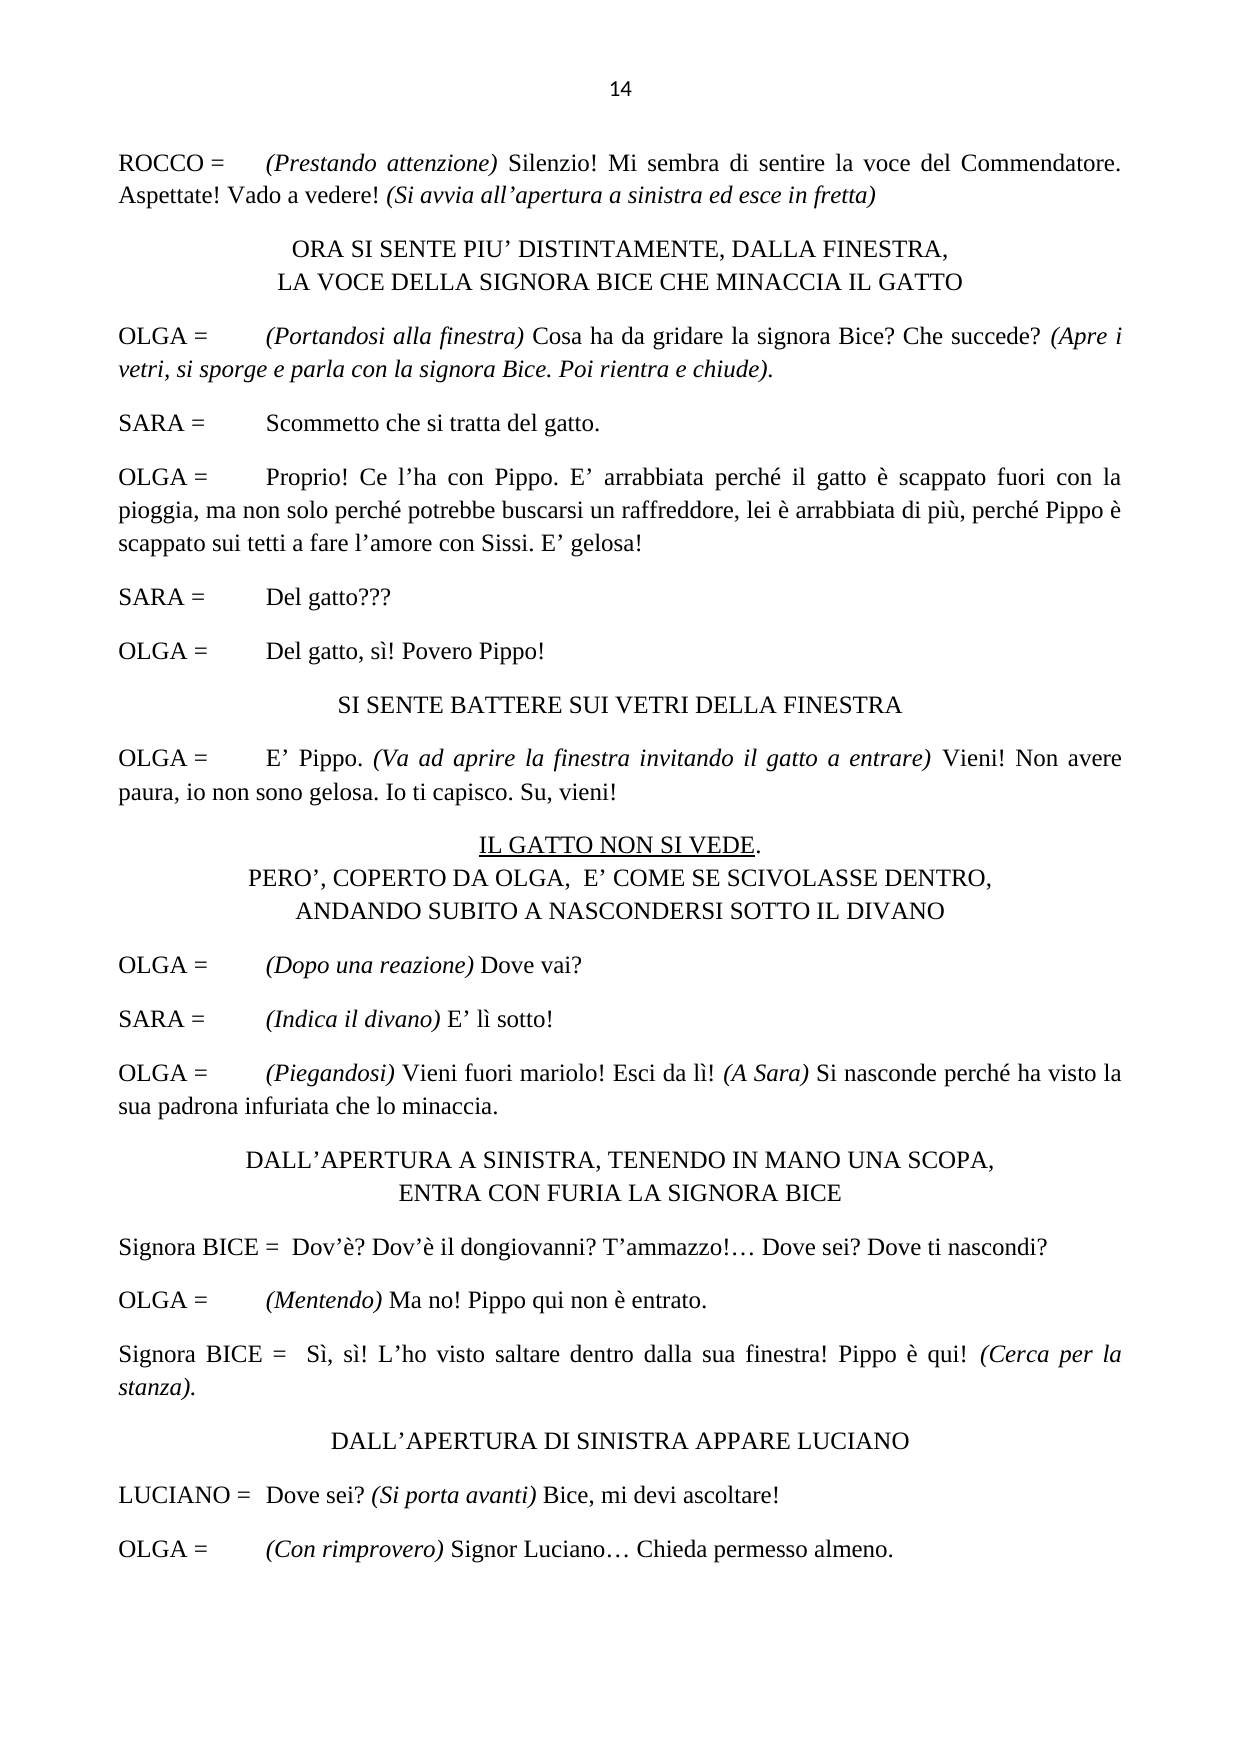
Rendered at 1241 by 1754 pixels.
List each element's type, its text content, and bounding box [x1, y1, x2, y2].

text Signora BICE = Sì, sì! L’ho visto saltare dentro dalla sua finestra! Pippo è qui! (Cerca per la stanza). [118, 1339, 1122, 1401]
text SARA = Del gatto??? [118, 582, 1122, 611]
text ORA SI SENTE PIU’ DISTINTAMENTE, DALLA FINESTRA, LA VOCE DELLA SIGNORA BICE CHE MINACCIA IL GATTO [118, 234, 1122, 296]
text DALL’APERTURA DI SINISTRA APPARE LUCIANO [118, 1426, 1122, 1455]
text SARA = (Indica il divano) E’ lì sotto! [118, 1004, 1122, 1033]
text OLGA = (Piegandosi) Vieni fuori mariolo! Esci da lì! (A Sara) Si nasconde perché ha visto la sua padrona infuriata che lo minaccia. [118, 1058, 1122, 1120]
text OLGA = (Portandosi alla finestra) Cosa ha da gridare la signora Bice? Che succede? (Apre i vetri, si sporge e parla con la signora Bice. Poi rientra e chiude). [118, 321, 1122, 383]
text OLGA = Del gatto, sì! Povero Pippo! [118, 636, 1122, 664]
text IL GATTO NON SI VEDE. PERO’, COPERTO DA OLGA, E’ COME SE SCIVOLASSE DENTRO, ANDANDO SUBITO A NASCONDERSI SOTTO IL DIVANO [118, 830, 1122, 925]
text OLGA = Proprio! Ce l’ha con Pippo. E’ arrabbiata perché il gatto è scappato fuori con la pioggia, ma non solo perché potrebbe buscarsi un raffreddore, lei è arrabbiata di più, perché Pippo è scappato sui tetti a fare l’amore con Sissi. E’ gelosa! [118, 462, 1122, 557]
text OLGA = (Dopo una reazione) Dove vai? [118, 950, 1122, 979]
text DALL’APERTURA A SINISTRA, TENENDO IN MANO UNA SCOPA, ENTRA CON FURIA LA SIGNORA BICE [118, 1145, 1122, 1207]
text SI SENTE BATTERE SUI VETRI DELLA FINESTRA [118, 690, 1122, 718]
text Signora BICE = Dov’è? Dov’è il dongiovanni? T’ammazzo!… Dove sei? Dove ti nascondi? [118, 1232, 1122, 1261]
text ROCCO = (Prestando attenzione) Silenzio! Mi sembra di sentire la voce del Commendatore. Aspettate! Vado a vedere! (Si avvia all’apertura a sinistra ed esce in fretta) [118, 148, 1122, 209]
text OLGA = E’ Pippo. (Va ad aprire la finestra invitando il gatto a entrare) Vieni! Non avere paura, io non sono gelosa. Io ti capisco. Su, vieni! [118, 743, 1122, 805]
text SARA = Scommetto che si tratta del gatto. [118, 408, 1122, 437]
text LUCIANO = Dove sei? (Si porta avanti) Bice, mi devi ascoltare! [118, 1480, 1122, 1509]
text OLGA = (Mentendo) Ma no! Pippo qui non è entrato. [118, 1286, 1122, 1314]
text OLGA = (Con rimprovero) Signor Luciano… Chieda permesso almeno. [118, 1534, 1122, 1563]
